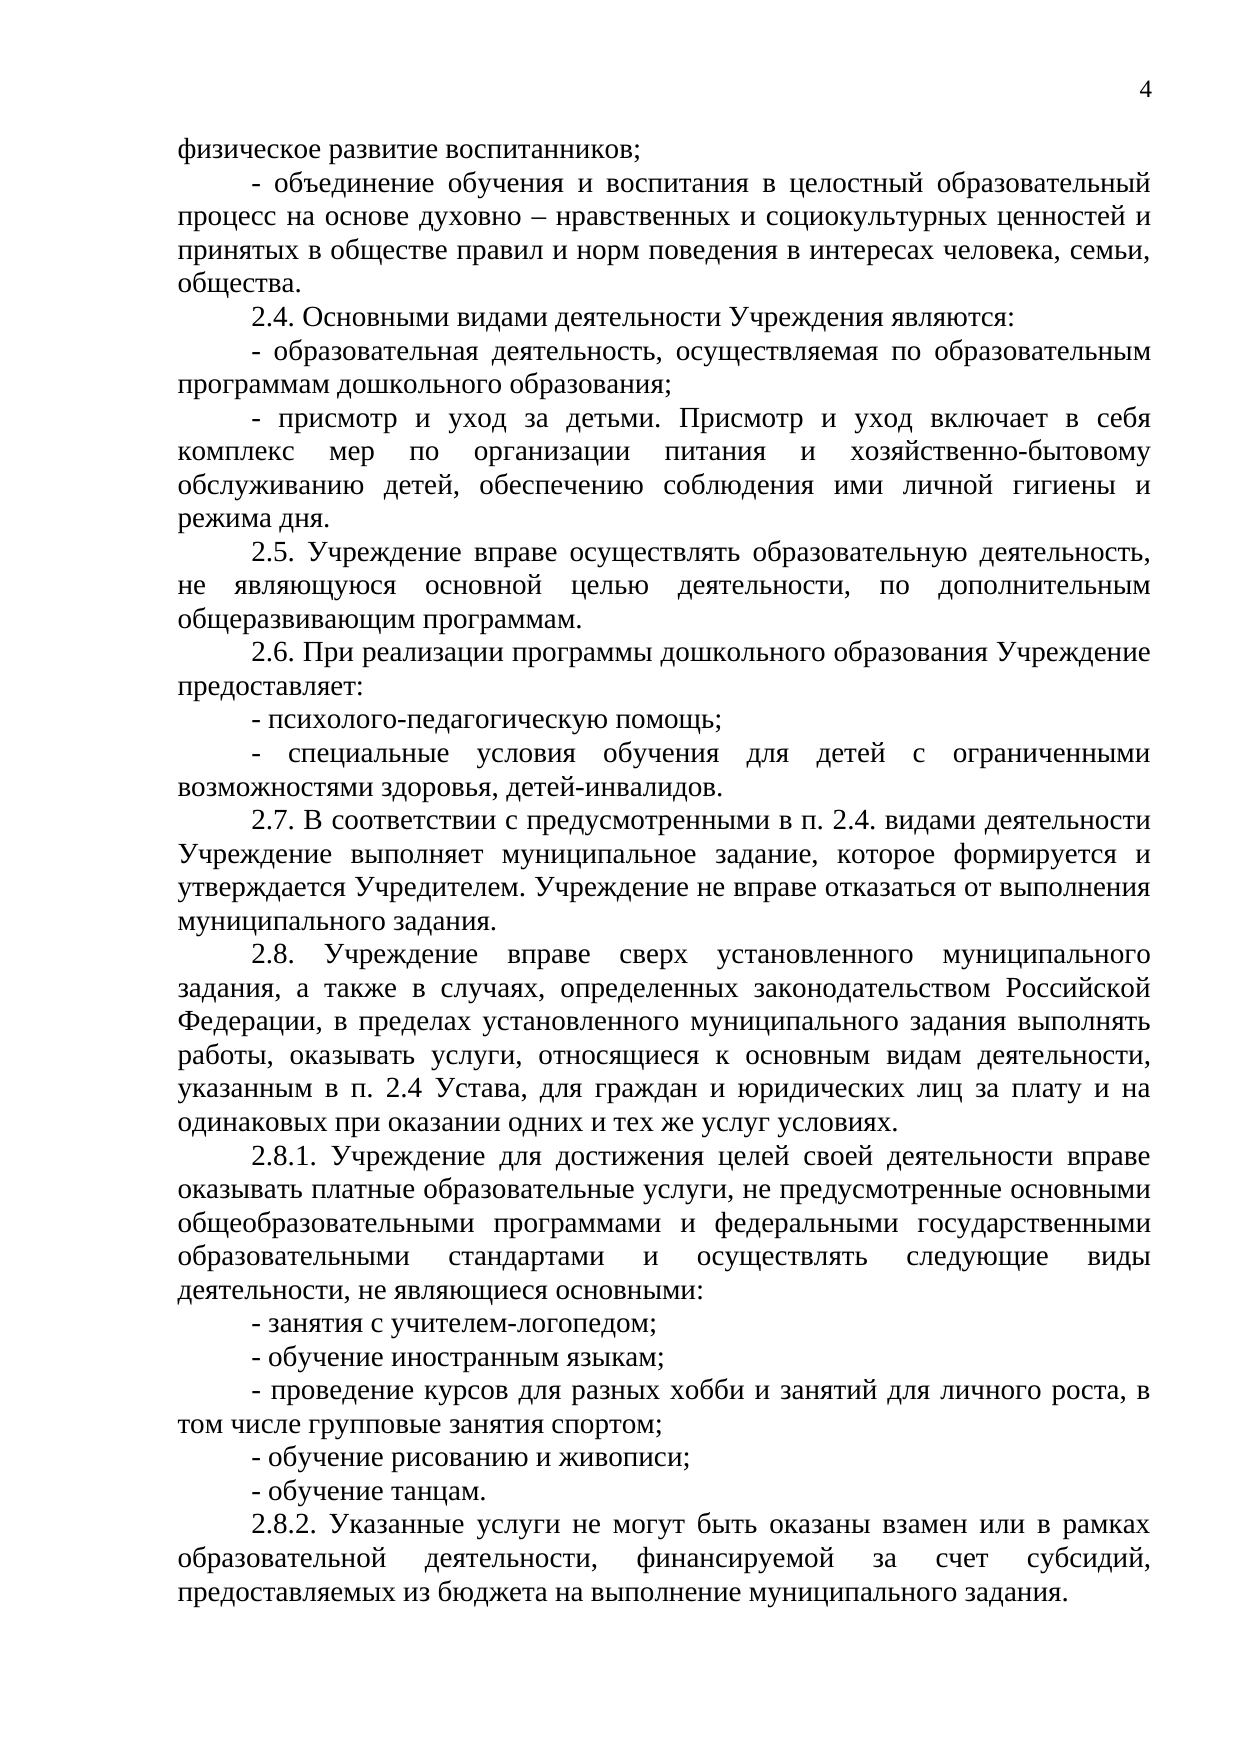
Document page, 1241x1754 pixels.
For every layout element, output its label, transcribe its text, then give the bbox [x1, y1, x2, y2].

text - образовательная деятельность, осуществляемая по образовательным программам дошкольного образования; [177, 333, 1152, 400]
text 2.4. Основными видами деятельности Учреждения являются: [177, 299, 1152, 333]
text - обучение иностранным языкам; [177, 1339, 1152, 1372]
text - присмотр и уход за детьми. Присмотр и уход включает в себя комплекс мер по организации питания и хозяйственно-бытовому обслуживанию детей, обеспечению соблюдения ими личной гигиены и режима дня. [177, 400, 1152, 534]
text 2.6. При реализации программы дошкольного образования Учреждение предоставляет: [177, 634, 1152, 702]
text - объединение обучения и воспитания в целостный образовательный процесс на основе духовно – нравственных и социокультурных ценностей и принятых в обществе правил и норм поведения в интересах человека, семьи, общества. [177, 165, 1152, 299]
text 2.8.2. Указанные услуги не могут быть оказаны взамен или в рамках образовательной деятельности, финансируемой за счет субсидий, предоставляемых из бюджета на выполнение муниципального задания. [177, 1507, 1152, 1607]
text - обучение танцам. [177, 1473, 1152, 1507]
text - специальные условия обучения для детей с ограниченными возможностями здоровья, детей-инвалидов. [177, 735, 1152, 802]
text - психолого-педагогическую помощь; [177, 702, 1152, 735]
text 2.8. Учреждение вправе сверх установленного муниципального задания, а также в случаях, определенных законодательством Российской Федерации, в пределах установленного муниципального задания выполнять работы, оказывать услуги, относящиеся к основным видам деятельности, указанным в п. 2.4 Устава, для граждан и юридических лиц за плату и на одинаковых при оказании одних и тех же услуг условиях. [177, 936, 1152, 1138]
text 2.5. Учреждение вправе осуществлять образовательную деятельность, не являющуюся основной целью деятельности, по дополнительным общеразвивающим программам. [177, 534, 1152, 634]
text - занятия с учителем-логопедом; [177, 1305, 1152, 1339]
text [177, 131, 1152, 165]
text - проведение курсов для разных хобби и занятий для личного роста, в том числе групповые занятия спортом; [177, 1372, 1152, 1439]
text 2.8.1. Учреждение для достижения целей своей деятельности вправе оказывать платные образовательные услуги, не предусмотренные основными общеобразовательными программами и федеральными государственными образовательными стандартами и осуществлять следующие виды деятельности, не являющиеся основными: [177, 1138, 1152, 1305]
text - обучение рисованию и живописи; [177, 1439, 1152, 1473]
text 2.7. В соответствии с предусмотренными в п. 2.4. видами деятельности Учреждение выполняет муниципальное задание, которое формируется и утверждается Учредителем. Учреждение не вправе отказаться от выполнения муниципального задания. [177, 802, 1152, 936]
